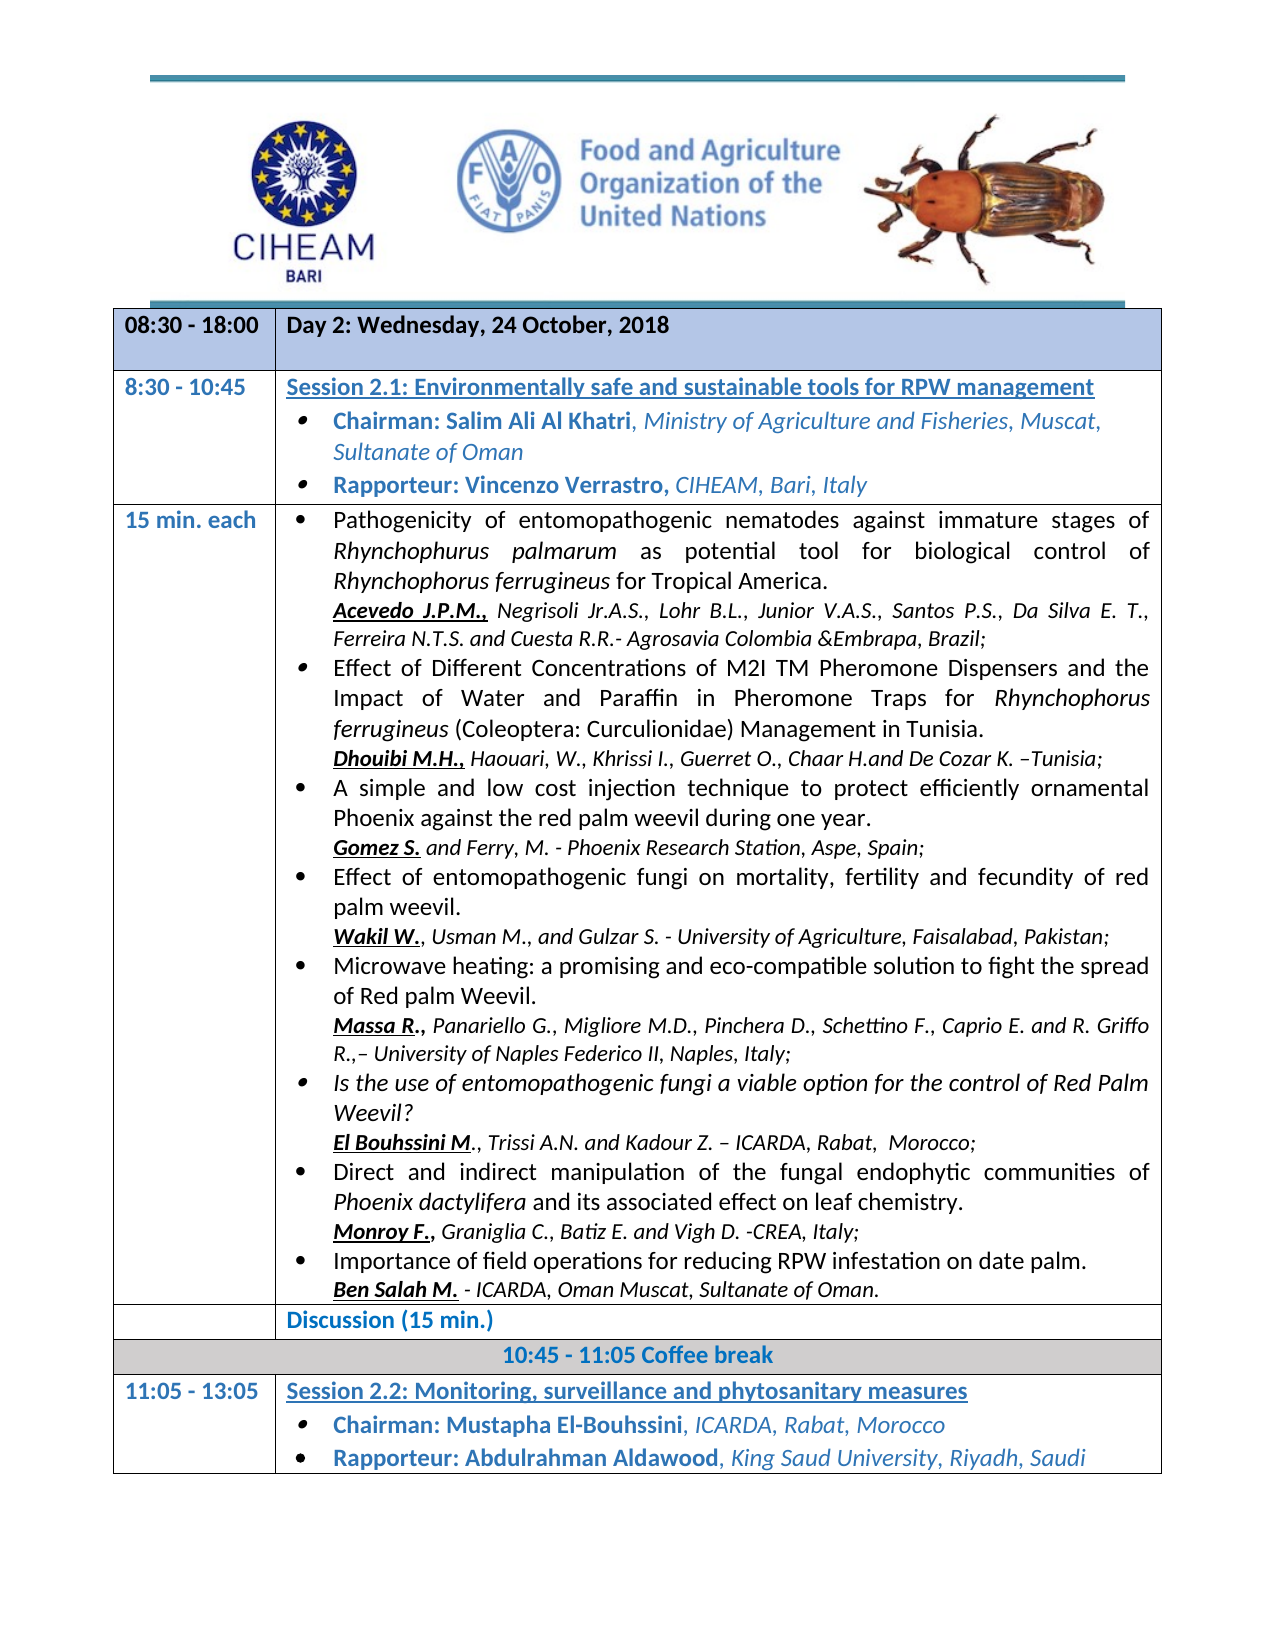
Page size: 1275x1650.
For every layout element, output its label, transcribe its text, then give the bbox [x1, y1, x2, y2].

table_cell 15 min. each [114, 505, 275, 1303]
table_cell Session 2.1: Environmentally safe and sustainable tools for RPW management Chairman: Salim Ali Al Khatri, Ministry of Agriculture and Fisheries, Muscat, Sultanate of Oman Rapporteur: Vincenzo Verrastro, CIHEAM, Bari, Italy [276, 371, 1161, 503]
table_cell 08:30 - 18:00 [114, 309, 275, 370]
table_cell Day 2: Wednesday, 24 October, 2018 [276, 309, 1161, 370]
picture [150, 75, 1125, 308]
table_cell 8:30 - 10:45 [114, 371, 275, 503]
table_cell Discussion (15 min.) [276, 1305, 1161, 1339]
table_cell Pathogenicity of entomopathogenic nematodes against immature stages of Rhynchophurus palmarum as potential tool for biological control of Rhynchophorus ferrugineus for Tropical America. Acevedo J.P.M., Negrisoli Jr.A.S., Lohr B.L., Junior V.A.S., Santos P.S., Da Silva E. T., Ferreira N.T.S. and Cuesta R.R.- Agrosavia Colombia &Embrapa, Brazil; Effect of Different Concentrations of M2I TM Pheromone Dispensers and the Impact of Water and Paraffin in Pheromone Traps for Rhynchophorus ferrugineus (Coleoptera: Curculionidae) Management in Tunisia. Dhouibi M.H., Haouari, W., Khrissi I., Guerret O., Chaar H.and De Cozar K. –Tunisia; A simple and low cost injection technique to protect efficiently ornamental Phoenix against the red palm weevil during one year. Gomez S. and Ferry, M. - Phoenix Research Station, Aspe, Spain; Effect of entomopathogenic fungi on mortality, fertility and fecundity of red palm weevil. Wakil W., Usman M., and Gulzar S. - University of Agriculture, Faisalabad, Pakistan; Microwave heating: a promising and eco-compatible solution to fight the spread of Red palm Weevil. Massa R., Panariello G., Migliore M.D., Pinchera D., Schettino F., Caprio E. and R. Griffo R.,– University of Naples Federico II, Naples, Italy; Is the use of entomopathogenic fungi a viable option for the control of Red Palm Weevil? El Bouhssini M., Trissi A.N. and Kadour Z. – ICARDA, Rabat, Morocco; Direct and indirect manipulation of the fungal endophytic communities of Phoenix dactylifera and its associated effect on leaf chemistry. Monroy F., Graniglia C., Batiz E. and Vigh D. -CREA, Italy; Importance of field operations for reducing RPW infestation on date palm. Ben Salah M. - ICARDA, Oman Muscat, Sultanate of Oman. [276, 505, 1161, 1303]
table_cell 11:05 - 13:05 [114, 1375, 275, 1473]
table_cell 10:45 - 11:05 Coffee break [114, 1340, 1161, 1374]
table_cell [114, 1305, 275, 1339]
